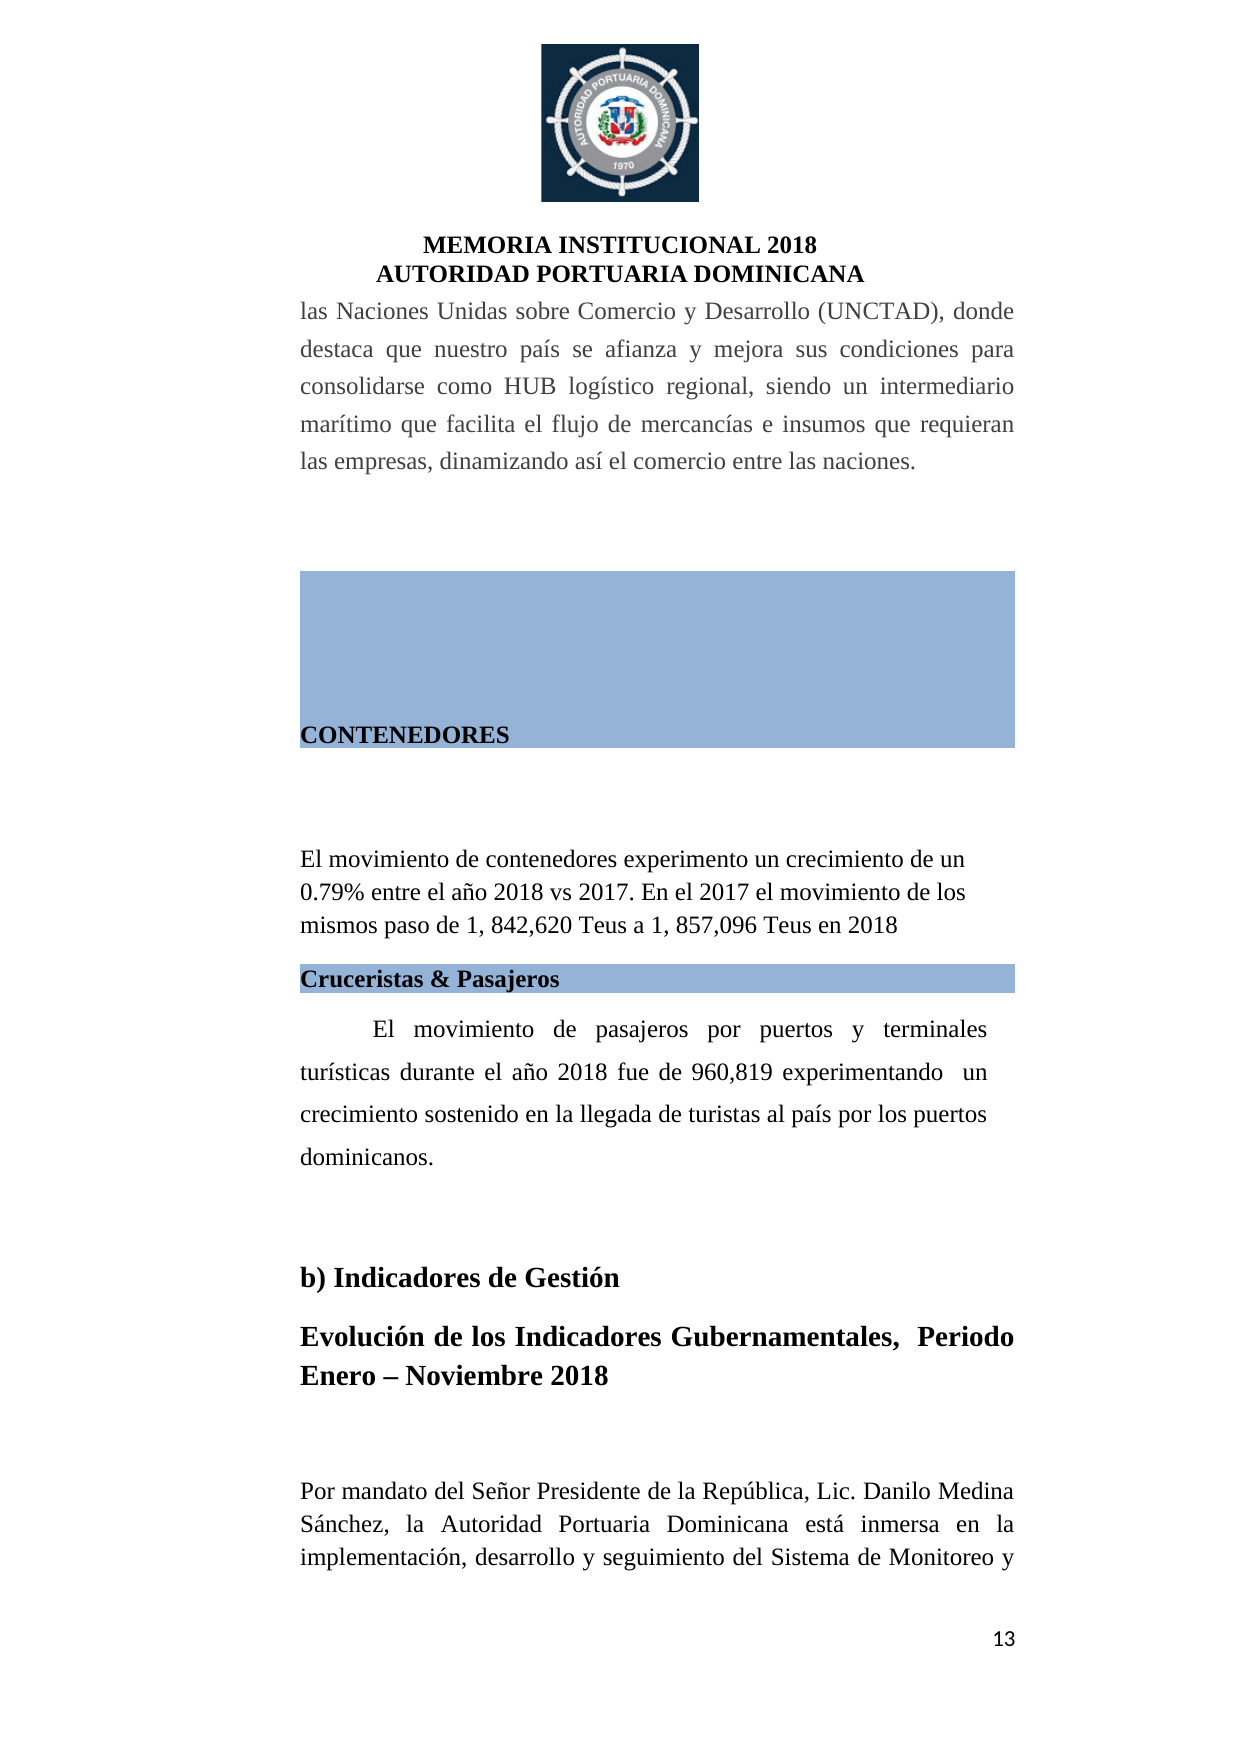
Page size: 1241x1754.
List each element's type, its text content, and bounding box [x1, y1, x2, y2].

text Cruceristas & Pasajeros [300, 964, 1015, 993]
text El movimiento de contenedores experimento un crecimiento de un 0.79% entre el año 2018 vs 2017. En el 2017 el movimiento de los mismos paso de 1, 842,620 Teus a 1, 857,096 Teus en 2018 [300, 844, 1015, 939]
picture [541, 44, 699, 202]
text El movimiento de pasajeros por puertos y terminales turísticas durante el año 2018 fue de 960,819 experimentando un crecimiento sostenido en la llegada de turistas al país por los puertos dominicanos. [300, 1014, 988, 1171]
text b) Indicadores de Gestión [300, 1260, 1015, 1293]
text Evolución de los Indicadores Gubernamentales, Periodo Enero – Noviembre 2018 [300, 1319, 1015, 1391]
text CONTENEDORES [300, 720, 1015, 748]
